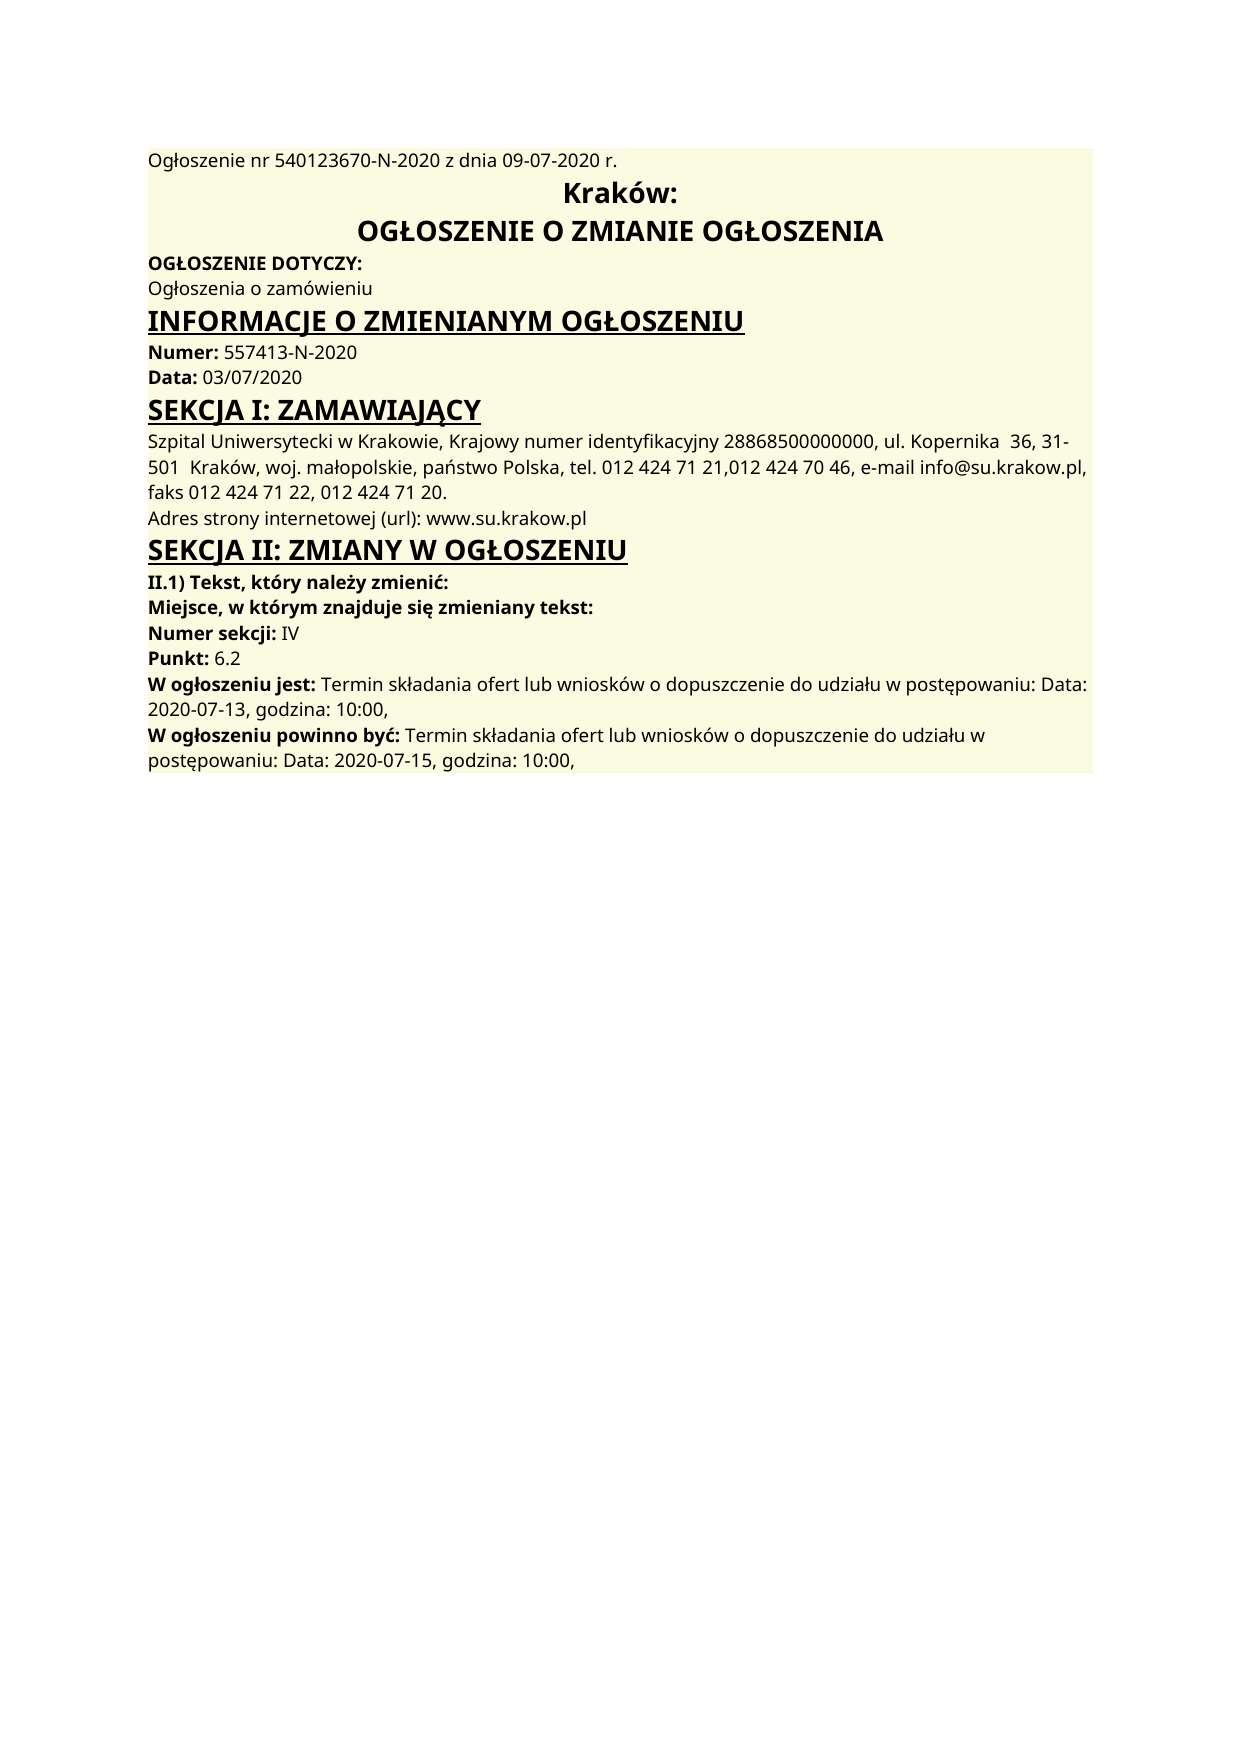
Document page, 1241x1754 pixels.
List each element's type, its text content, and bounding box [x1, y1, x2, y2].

text II.1) Tekst, który należy zmienić: [148, 569, 1093, 594]
text Ogłoszenia o zamówieniu [148, 275, 1093, 301]
text SEKCJA II: ZMIANY W OGŁOSZENIU [148, 531, 1093, 569]
text INFORMACJE O ZMIENIANYM OGŁOSZENIU [148, 301, 1093, 339]
text Miejsce, w którym znajduje się zmieniany tekst: Numer sekcji: IV Punkt: 6.2 W ogłoszeniu jest: Termin składania ofert lub wniosków o dopuszczenie do udziału w postępowaniu: Data: 2020-07-13, godzina: 10:00, W ogłoszeniu powinno być: Termin składania ofert lub wniosków o dopuszczenie do udziału w postępowaniu: Data: 2020-07-15, godzina: 10:00, [148, 594, 1093, 773]
text Kraków: OGŁOSZENIE O ZMIANIE OGŁOSZENIA [148, 173, 1093, 250]
text SEKCJA I: ZAMAWIAJĄCY [148, 390, 1093, 428]
text Szpital Uniwersytecki w Krakowie, Krajowy numer identyfikacyjny 28868500000000, ul. Kopernika 36, 31-501 Kraków, woj. małopolskie, państwo Polska, tel. 012 424 71 21,012 424 70 46, e-mail info@su.krakow.pl, faks 012 424 71 22, 012 424 71 20. Adres strony internetowej (url): www.su.krakow.pl [148, 428, 1093, 531]
text Numer: 557413-N-2020 Data: 03/07/2020 [148, 339, 1093, 390]
text OGŁOSZENIE DOTYCZY: [148, 250, 1093, 275]
text Ogłoszenie nr 540123670-N-2020 z dnia 09-07-2020 r. [148, 148, 1093, 173]
